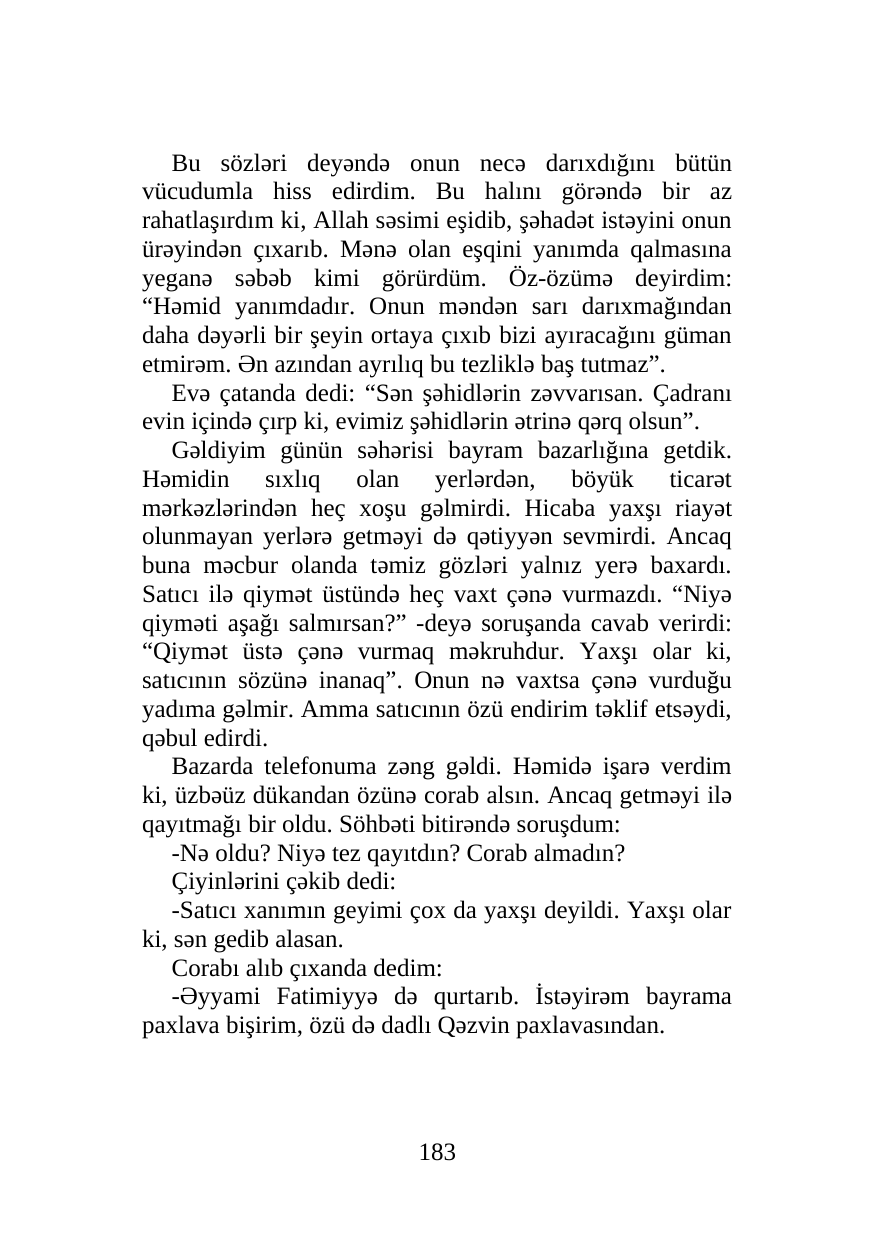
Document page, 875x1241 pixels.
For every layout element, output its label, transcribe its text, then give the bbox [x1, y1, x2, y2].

text Evə çatanda dedi: “Sən şəhidlərin zəvvarısan. Çadranı evin içində çırp ki, evimiz şəhidlərin ətrinə qərq olsun”. [142, 378, 732, 435]
text -Satıcı xanımın geyimi çox da yaxşı deyildi. Yaxşı olar ki, sən gedib alasan. [142, 895, 732, 953]
text -Əyyami Fatimiyyə də qurtarıb. İstəyirəm bayrama paxlava bişirim, özü də dadlı Qəzvin paxlavasından. [142, 981, 732, 1039]
text Gəldiyim günün səhərisi bayram bazarlığına getdik. Həmidin sıxlıq olan yerlərdən, böyük ticarət mərkəzlərindən heç xoşu gəlmirdi. Hicaba yaxşı riayət olunmayan yerlərə getməyi də qətiyyən sevmirdi. Ancaq buna məcbur olanda təmiz gözləri yalnız yerə baxardı. Satıcı ilə qiymət üstündə heç vaxt çənə vurmazdı. “Niyə qiyməti aşağı salmırsan?” -deyə soruşanda cavab verirdi: “Qiymət üstə çənə vurmaq məkruhdur. Yaxşı olar ki, satıcının sözünə inanaq”. Onun nə vaxtsa çənə vurduğu yadıma gəlmir. Amma satıcının özü endirim təklif etsəydi, qəbul edirdi. [142, 435, 732, 751]
text -Nə oldu? Niyə tez qayıtdın? Corab almadın? [142, 838, 732, 866]
text Corabı alıb çıxanda dedim: [142, 953, 732, 981]
text Çiyinlərini çəkib dedi: [142, 866, 732, 895]
text Bu sözləri deyəndə onun necə darıxdığını bütün vücudumla hiss edirdim. Bu halını görəndə bir az rahatlaşırdım ki, Allah səsimi eşidib, şəhadət istəyini onun ürəyindən çıxarıb. Mənə olan eşqini yanımda qalmasına yeganə səbəb kimi görürdüm. Öz-özümə deyirdim: “Həmid yanımdadır. Onun məndən sarı darıxmağından daha dəyərli bir şeyin ortaya çıxıb bizi ayıracağını güman etmirəm. Ən azından ayrılıq bu tezliklə baş tutmaz”. [142, 148, 732, 378]
text Bazarda telefonuma zəng gəldi. Həmidə işarə verdim ki, üzbəüz dükandan özünə corab alsın. Ancaq getməyi ilə qayıtmağı bir oldu. Söhbəti bitirəndə soruşdum: [142, 751, 732, 838]
